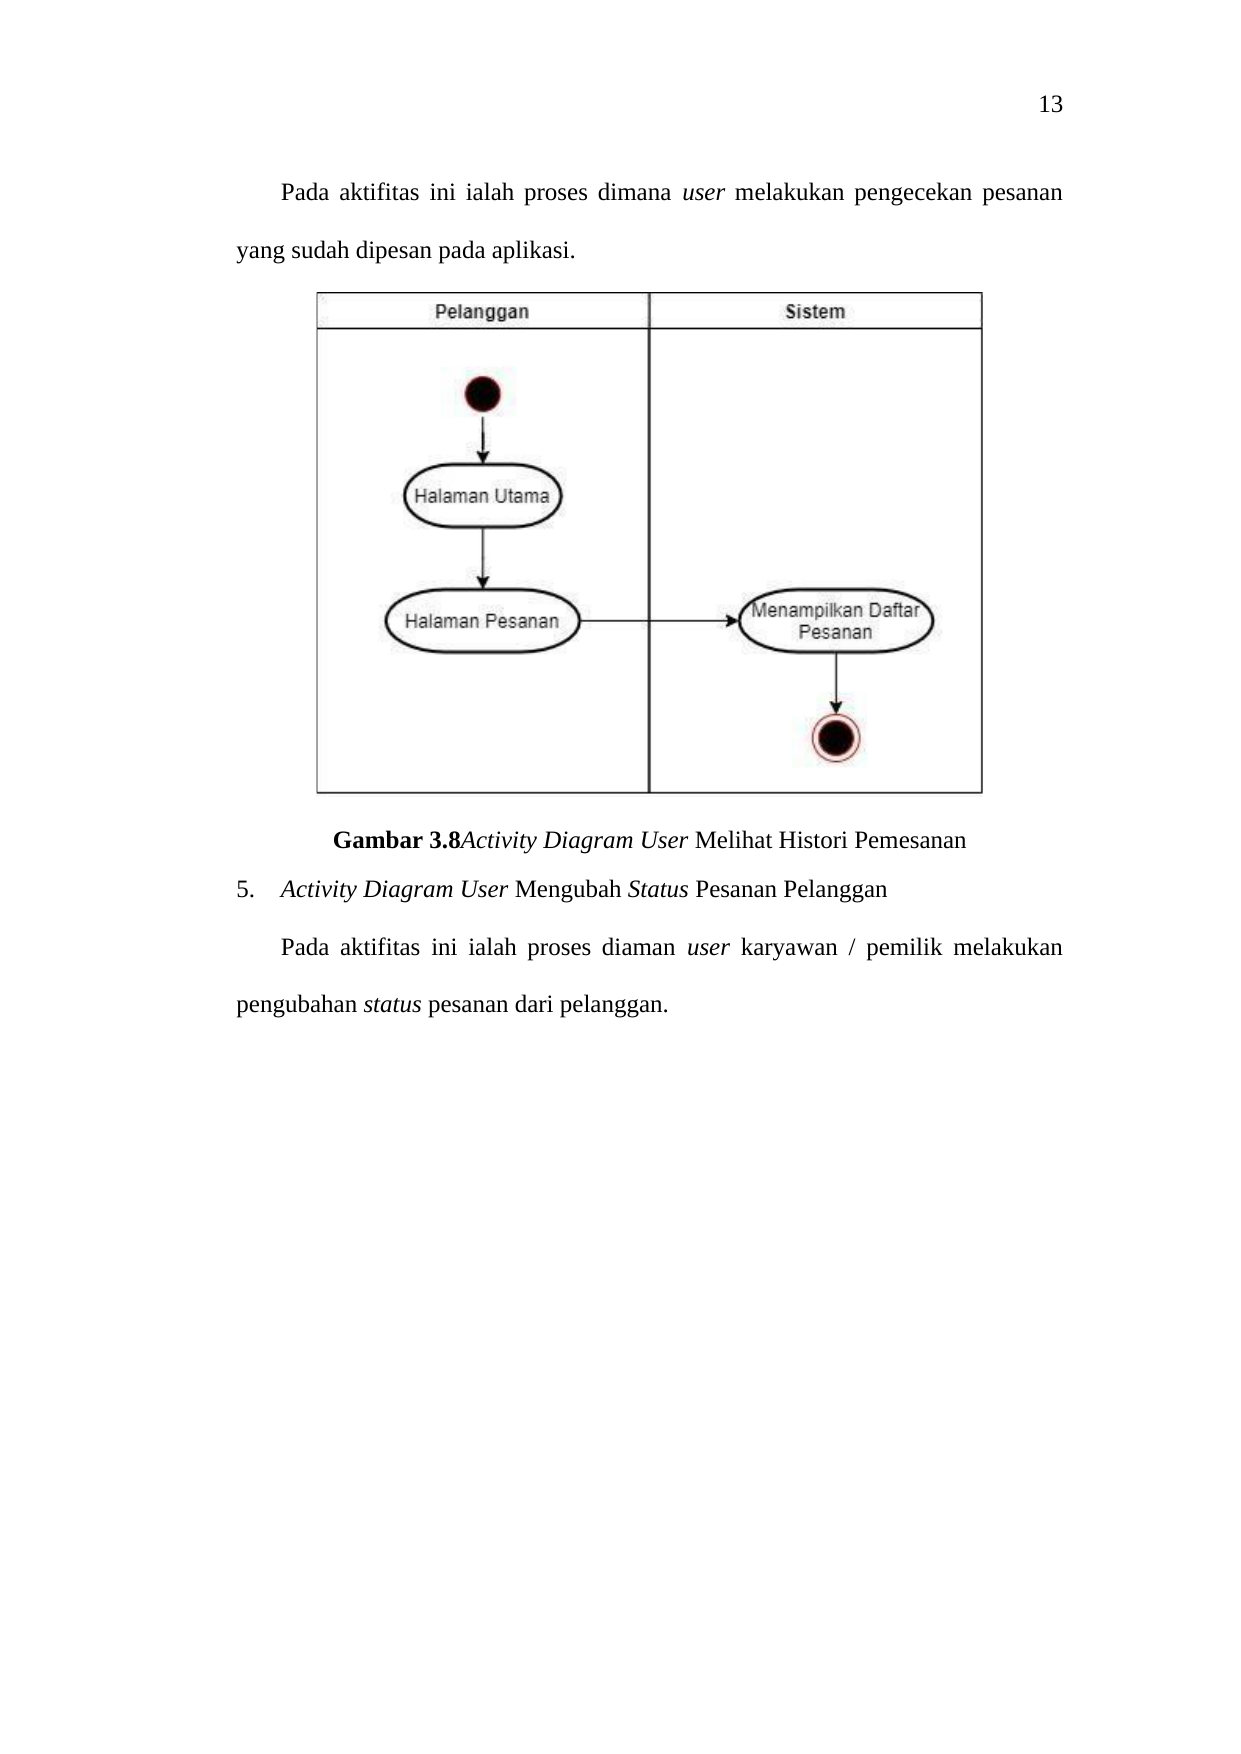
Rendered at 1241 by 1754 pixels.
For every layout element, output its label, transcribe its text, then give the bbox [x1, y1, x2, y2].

list Pada aktifitas ini ialah proses diaman user karyawan / pemilik melakukan pengubahan status pesanan dari pelanggan. [236, 932, 1063, 1018]
list Pada aktifitas ini ialah proses dimana user melakukan pengecekan pesanan yang sudah dipesan pada aplikasi. [236, 177, 1063, 263]
picture [316, 292, 983, 797]
list Activity Diagram User Mengubah Status Pesanan Pelanggan [236, 874, 1063, 903]
